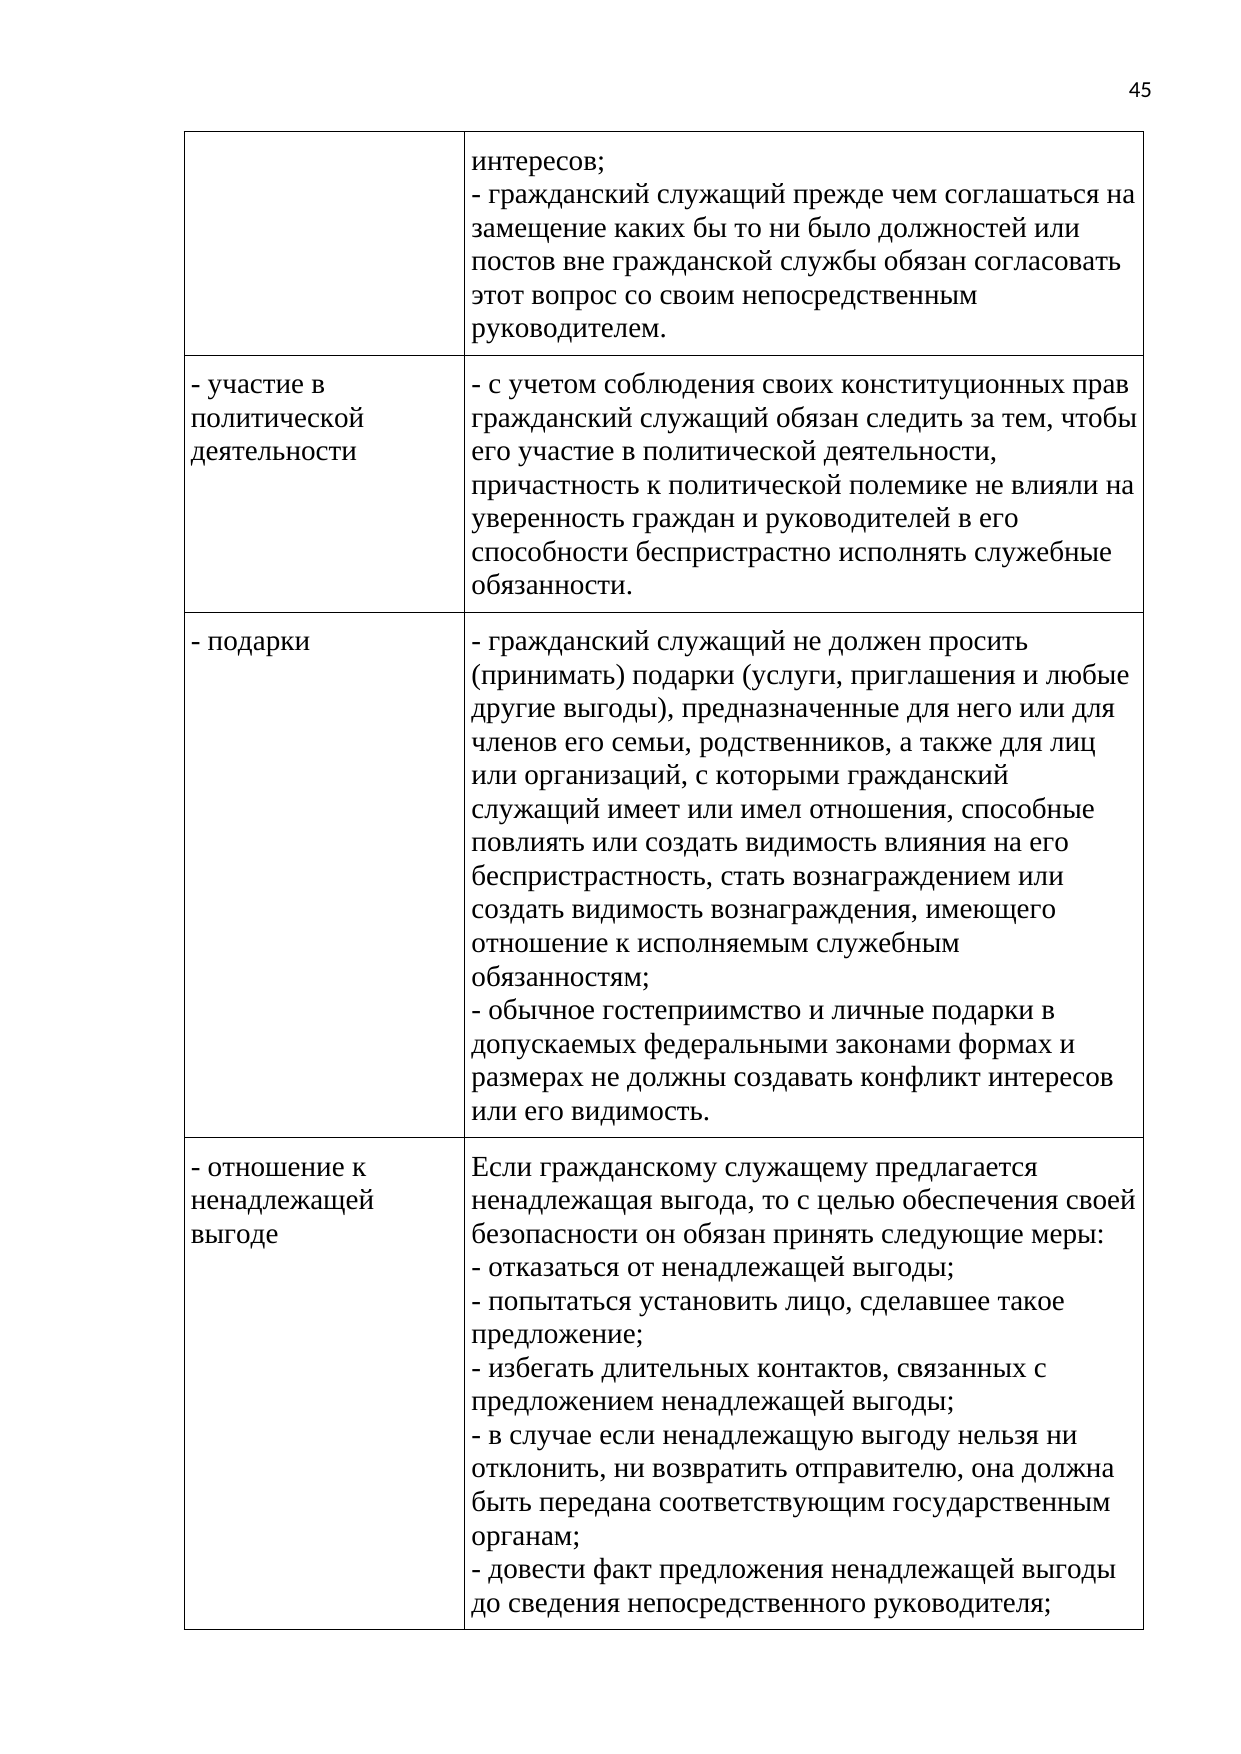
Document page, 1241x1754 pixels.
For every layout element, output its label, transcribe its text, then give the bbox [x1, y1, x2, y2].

table_cell - участие в политической деятельности [185, 356, 464, 612]
table_cell - гражданский служащий не должен просить (принимать) подарки (услуги, приглашения и любые другие выгоды), предназначенные для него или для членов его семьи, родственников, а также для лиц или организаций, с которыми гражданский служащий имеет или имел отношения, способные повлиять или создать видимость влияния на его беспристрастность, стать вознаграждением или создать видимость вознаграждения, имеющего отношение к исполняемым служебным обязанностям; - обычное гостеприимство и личные подарки в допускаемых федеральными законами формах и размерах не должны создавать конфликт интересов или его видимость. [465, 613, 1143, 1137]
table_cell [185, 132, 464, 354]
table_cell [465, 1138, 1143, 1629]
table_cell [185, 1138, 464, 1629]
table_cell - подарки [185, 613, 464, 1137]
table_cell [465, 132, 1143, 354]
table_cell - с учетом соблюдения своих конституционных прав гражданский служащий обязан следить за тем, чтобы его участие в политической деятельности, причастность к политической полемике не влияли на уверенность граждан и руководителей в его способности беспристрастно исполнять служебные обязанности. [465, 356, 1143, 612]
